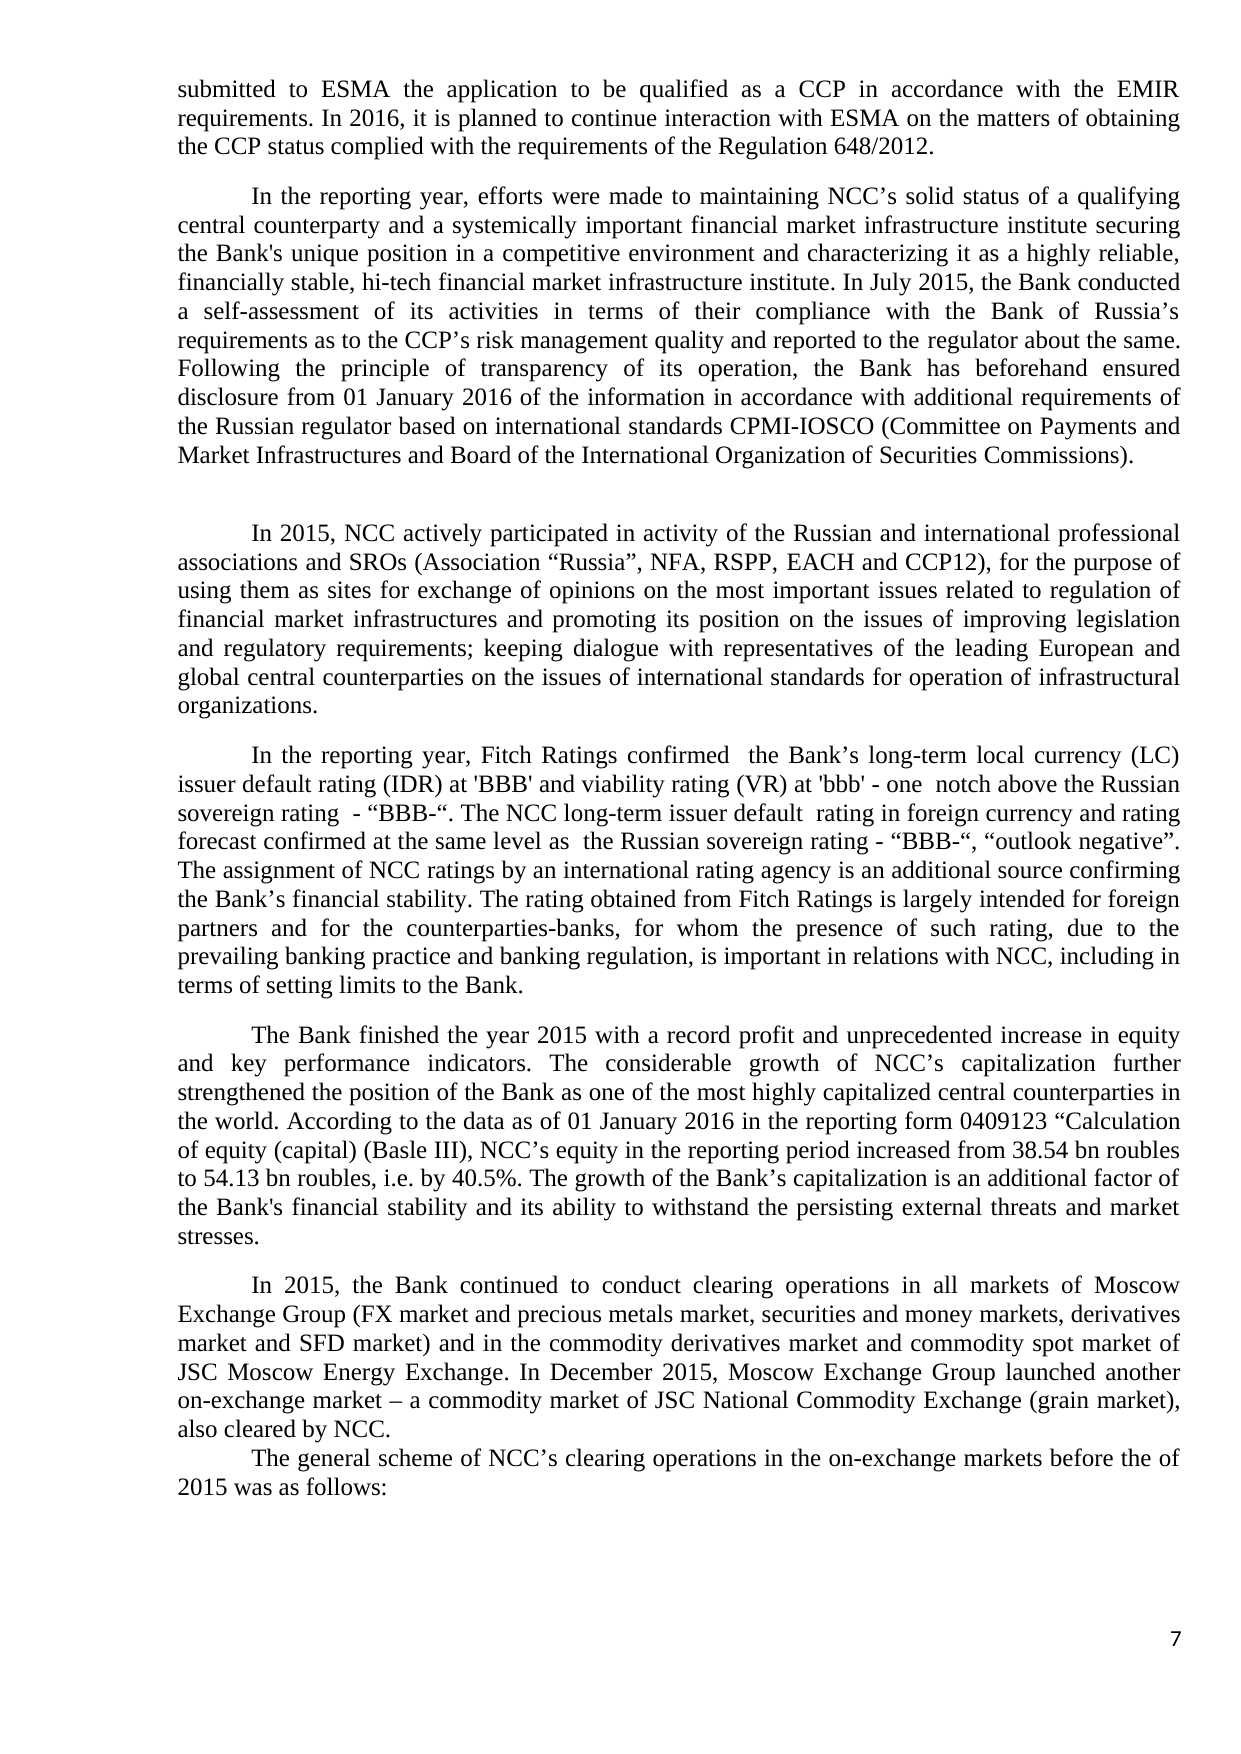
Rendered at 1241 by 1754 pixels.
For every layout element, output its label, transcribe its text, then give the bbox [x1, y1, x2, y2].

text In the reporting year, Fitch Ratings confirmed the Bank’s long-term local currency (LC) issuer default rating (IDR) at 'BBB' and viability rating (VR) at 'bbb' - one notch above the Russian sovereign rating - “BBB-“. The NCC long-term issuer default rating in foreign currency and rating forecast confirmed at the same level as the Russian sovereign rating - “BBB-“, “outlook negative”. The assignment of NCC ratings by an international rating agency is an additional source confirming the Bank’s financial stability. The rating obtained from Fitch Ratings is largely intended for foreign partners and for the counterparties-banks, for whom the presence of such rating, due to the prevailing banking practice and banking regulation, is important in relations with NCC, including in terms of setting limits to the Bank. [177, 740, 1181, 999]
text In the reporting year, efforts were made to maintaining NCC’s solid status of a qualifying central counterparty and a systemically important financial market infrastructure institute securing the Bank's unique position in a competitive environment and characterizing it as a highly reliable, financially stable, hi-tech financial market infrastructure institute. In July 2015, the Bank conducted a self-assessment of its activities in terms of their compliance with the Bank of Russia’s requirements as to the CCP’s risk management quality and reported to the regulator about the same. Following the principle of transparency of its operation, the Bank has beforehand ensured disclosure from 01 January 2016 of the information in accordance with additional requirements of the Russian regulator based on international standards CPMI-IOSCO (Committee on Payments and Market Infrastructures and Board of the International Organization of Securities Commissions). [177, 181, 1181, 468]
text In 2015, the Bank continued to conduct clearing operations in all markets of Moscow Exchange Group (FX market and precious metals market, securities and money markets, derivatives market and SFD market) and in the commodity derivatives market and commodity spot market of JSC Moscow Energy Exchange. In December 2015, Moscow Exchange Group launched another on-exchange market – a commodity market of JSC National Commodity Exchange (grain market), also cleared by NCC. [177, 1271, 1181, 1443]
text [177, 74, 1181, 160]
text In 2015, NCC actively participated in activity of the Russian and international professional associations and SROs (Association “Russia”, NFA, RSPP, EACH and CCP12), for the purpose of using them as sites for exchange of opinions on the most important issues related to regulation of financial market infrastructures and promoting its position on the issues of improving legislation and regulatory requirements; keeping dialogue with representatives of the leading European and global central counterparties on the issues of international standards for operation of infrastructural organizations. [177, 518, 1181, 719]
text The Bank finished the year 2015 with a record profit and unprecedented increase in equity and key performance indicators. The considerable growth of NCC’s capitalization further strengthened the position of the Bank as one of the most highly capitalized central counterparties in the world. According to the data as of 01 January 2016 in the reporting form 0409123 “Calculation of equity (capital) (Basle III), NCC’s equity in the reporting period increased from 38.54 bn roubles to 54.13 bn roubles, i.e. by 40.5%. The growth of the Bank’s capitalization is an additional factor of the Bank's financial stability and its ability to withstand the persisting external threats and market stresses. [177, 1020, 1181, 1250]
text The general scheme of NCC’s clearing operations in the on-exchange markets before the of 2015 was as follows: [177, 1443, 1181, 1501]
